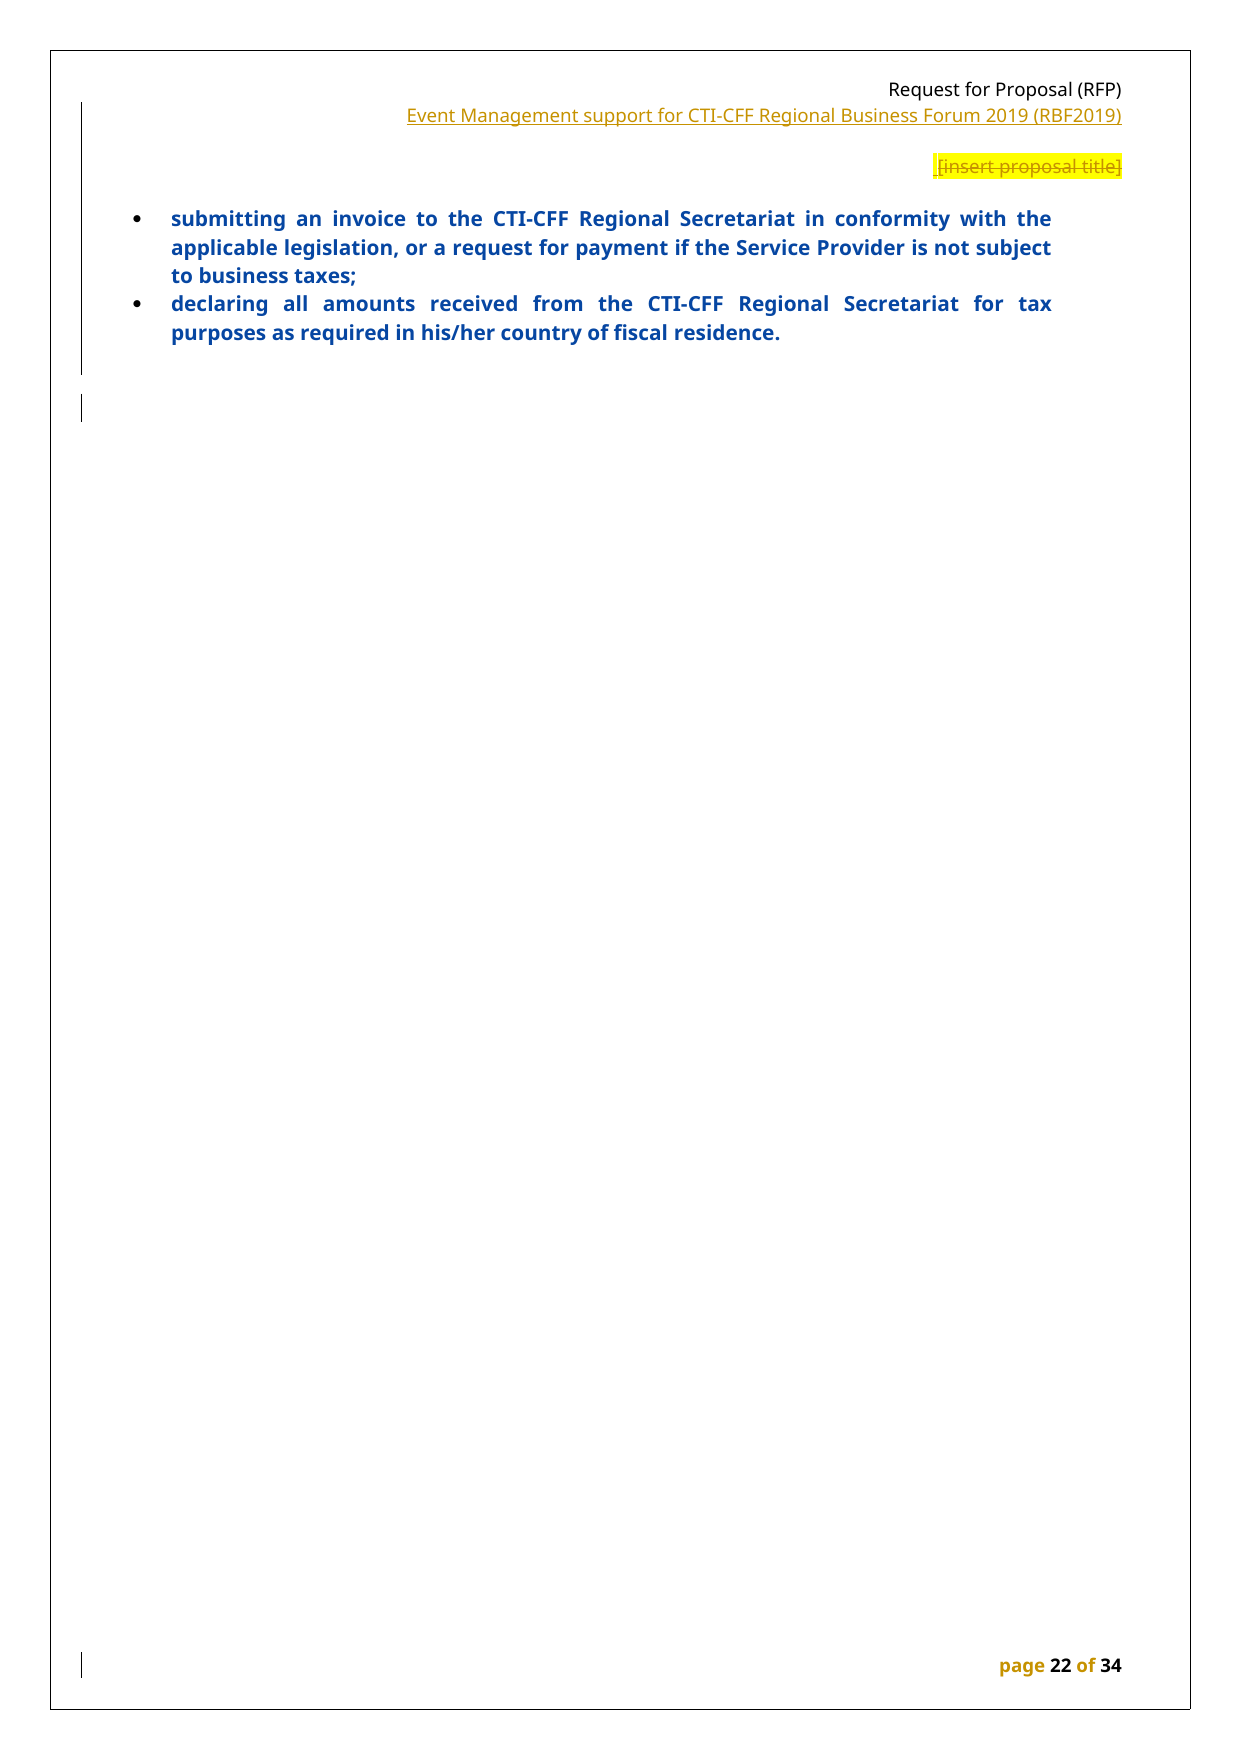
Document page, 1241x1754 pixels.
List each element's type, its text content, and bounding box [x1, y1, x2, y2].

list submitting an invoice to the CTI-CFF Regional Secretariat in conformity with the applicable legislation, or a request for payment if the Service Provider is not subject to business taxes; [133, 204, 1053, 289]
list declaring all amounts received from the CTI-CFF Regional Secretariat for tax purposes as required in his/her country of fiscal residence. [133, 289, 1053, 346]
